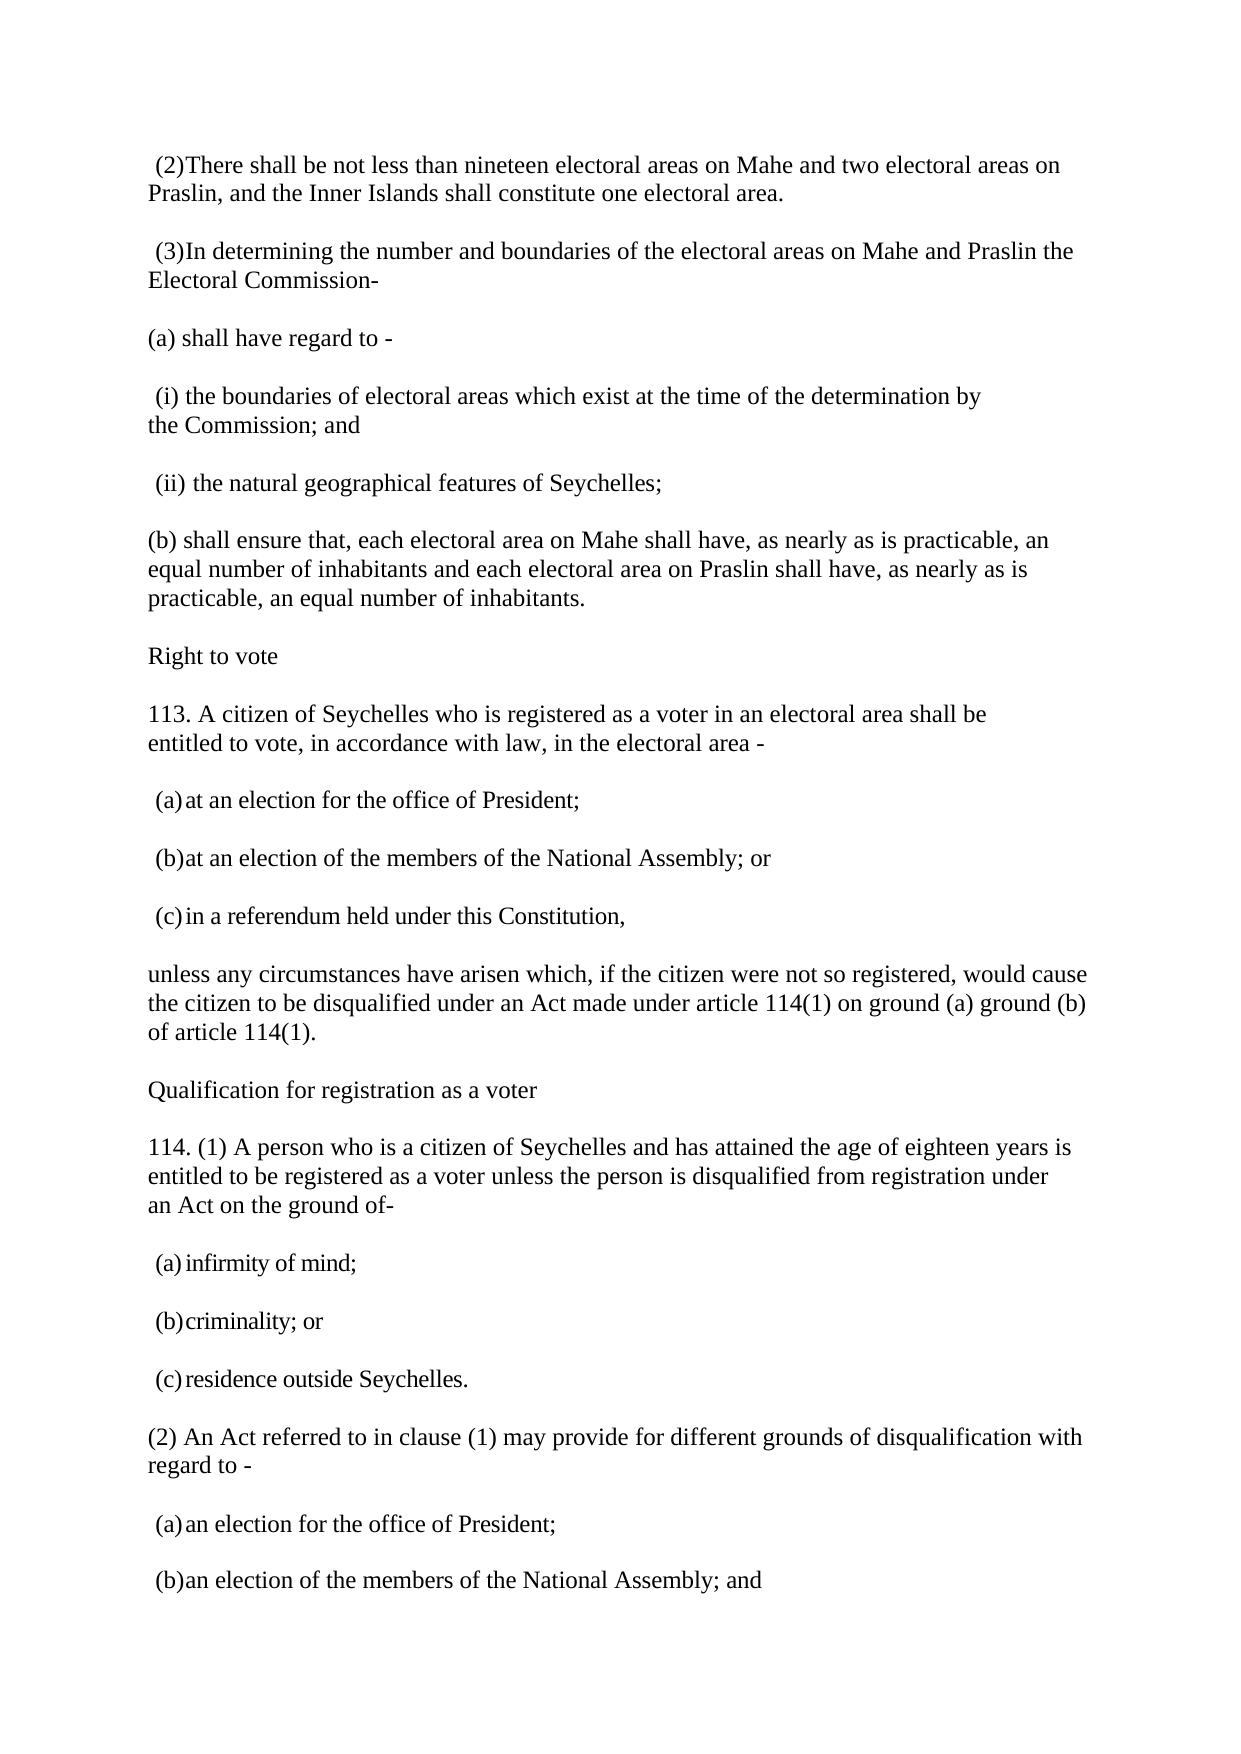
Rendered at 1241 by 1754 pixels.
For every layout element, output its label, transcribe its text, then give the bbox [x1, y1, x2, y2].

text unless any circumstances have arisen which, if the citizen were not so registered, would cause the citizen to be disqualified under an Act made under article 114(1) on ground (a) ground (b) of article 114(1). [148, 960, 1091, 1046]
text 114. (1) A person who is a citizen of Seychelles and has attained the age of eighteen years is entitled to be registered as a voter unless the person is disqualified from registration under an Act on the ground of- [148, 1133, 1076, 1219]
list an election for the office of President; [148, 1509, 1091, 1538]
list the boundaries of electoral areas which exist at the time of the determination by the Commission; and [148, 381, 1016, 439]
list at an election of the members of the National Assembly; or [148, 844, 1091, 873]
list There shall be not less than nineteen electoral areas on Mahe and two electoral areas on Praslin, and the Inner Islands shall constitute one electoral area. [148, 151, 1061, 208]
list at an election for the office of President; [148, 786, 1091, 814]
text Right to vote [148, 642, 1091, 670]
text (b) shall ensure that, each electoral area on Mahe shall have, as nearly as is practicable, an equal number of inhabitants and each electoral area on Praslin shall have, as nearly as is practicable, an equal number of inhabitants. [148, 526, 1053, 612]
list an election of the members of the National Assembly; and [148, 1567, 1091, 1594]
text 113. A citizen of Seychelles who is registered as a voter in an electoral area shall be entitled to vote, in accordance with law, in the electoral area - [148, 699, 1016, 757]
text (2) An Act referred to in clause (1) may provide for different grounds of disqualification with regard to - [148, 1422, 1091, 1479]
list infirmity of mind; [148, 1248, 1091, 1277]
list the natural geographical features of Seychelles; [148, 468, 1091, 497]
text Qualification for registration as a voter [148, 1076, 1091, 1104]
list in a referendum held under this Constitution, [148, 902, 1091, 931]
list criminality; or [148, 1307, 1091, 1335]
text (a) shall have regard to - [148, 323, 1091, 352]
list In determining the number and boundaries of the electoral areas on Mahe and Praslin the Electoral Commission- [148, 236, 1076, 294]
list residence outside Seychelles. [148, 1364, 1091, 1393]
